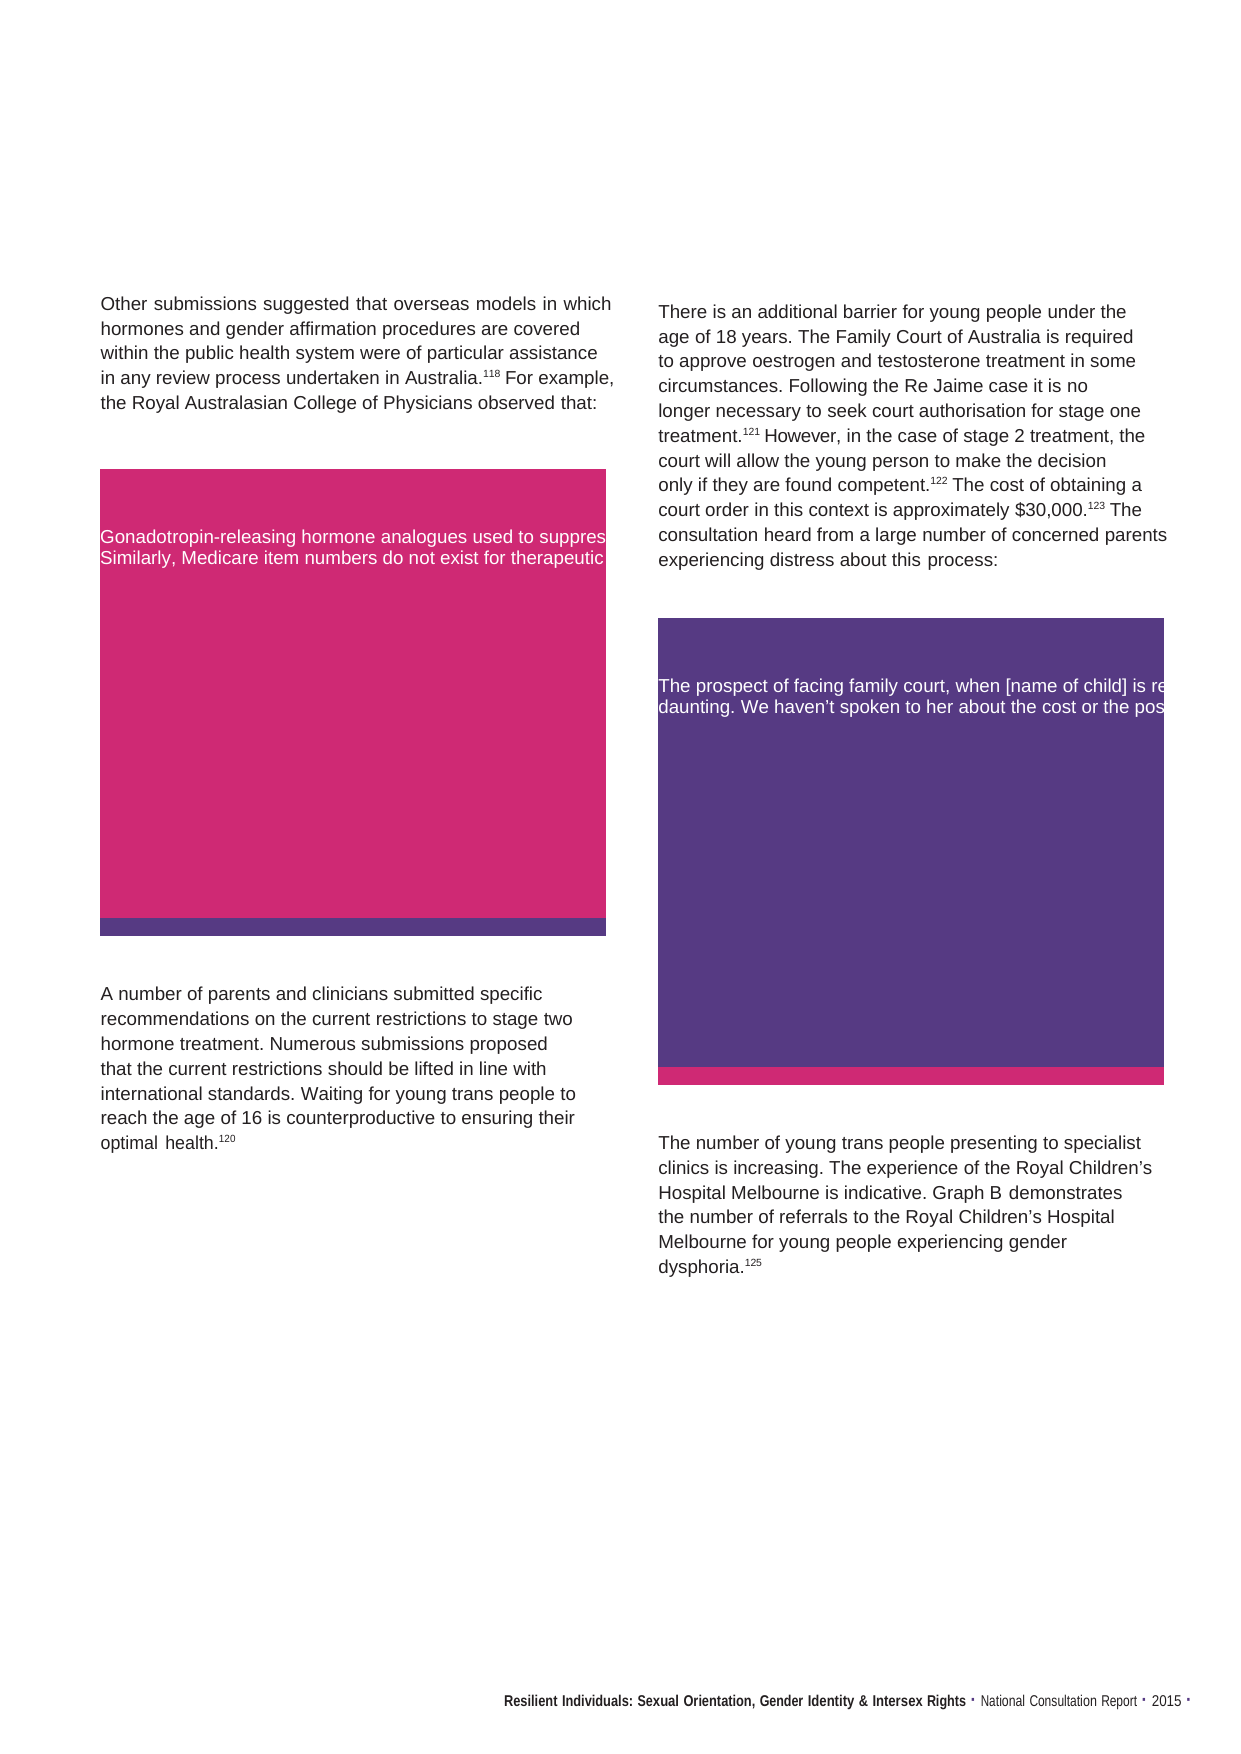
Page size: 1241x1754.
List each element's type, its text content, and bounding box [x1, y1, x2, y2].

text Other submissions suggested that overseas models in which hormones and gender affirmation procedures are covered within the public health system were of particular assistance in any review process undertaken in Australia.118 For example, the Royal Australasian College of Physicians observed that: [100, 292, 616, 413]
text A number of parents and clinicians submitted specific recommendations on the current restrictions to stage two hormone treatment. Numerous submissions proposed that the current restrictions should be lifted in line with international standards. Waiting for young trans people to reach the age of 16 is counterproductive to ensuring their optimal health.120 [100, 983, 581, 1153]
text The number of young trans people presenting to specialist clinics is increasing. The experience of the Royal Children’s Hospital Melbourne is indicative. Graph B demonstrates the number of referrals to the Royal Children’s Hospital Melbourne for young people experiencing gender dysphoria.125 [658, 1132, 1153, 1277]
text There is an additional barrier for young people under the age of 18 years. The Family Court of Australia is required to approve oestrogen and testosterone treatment in some circumstances. Following the Re Jaime case it is no [658, 301, 1147, 397]
text longer necessary to seek court authorisation for stage one treatment.121 However, in the case of stage 2 treatment, the court will allow the young person to make the decision [658, 400, 1147, 471]
text only if they are found competent.122 The cost of obtaining a court order in this context is approximately $30,000.123 The consultation heard from a large number of concerned parents experiencing distress about this process: [658, 474, 1180, 570]
